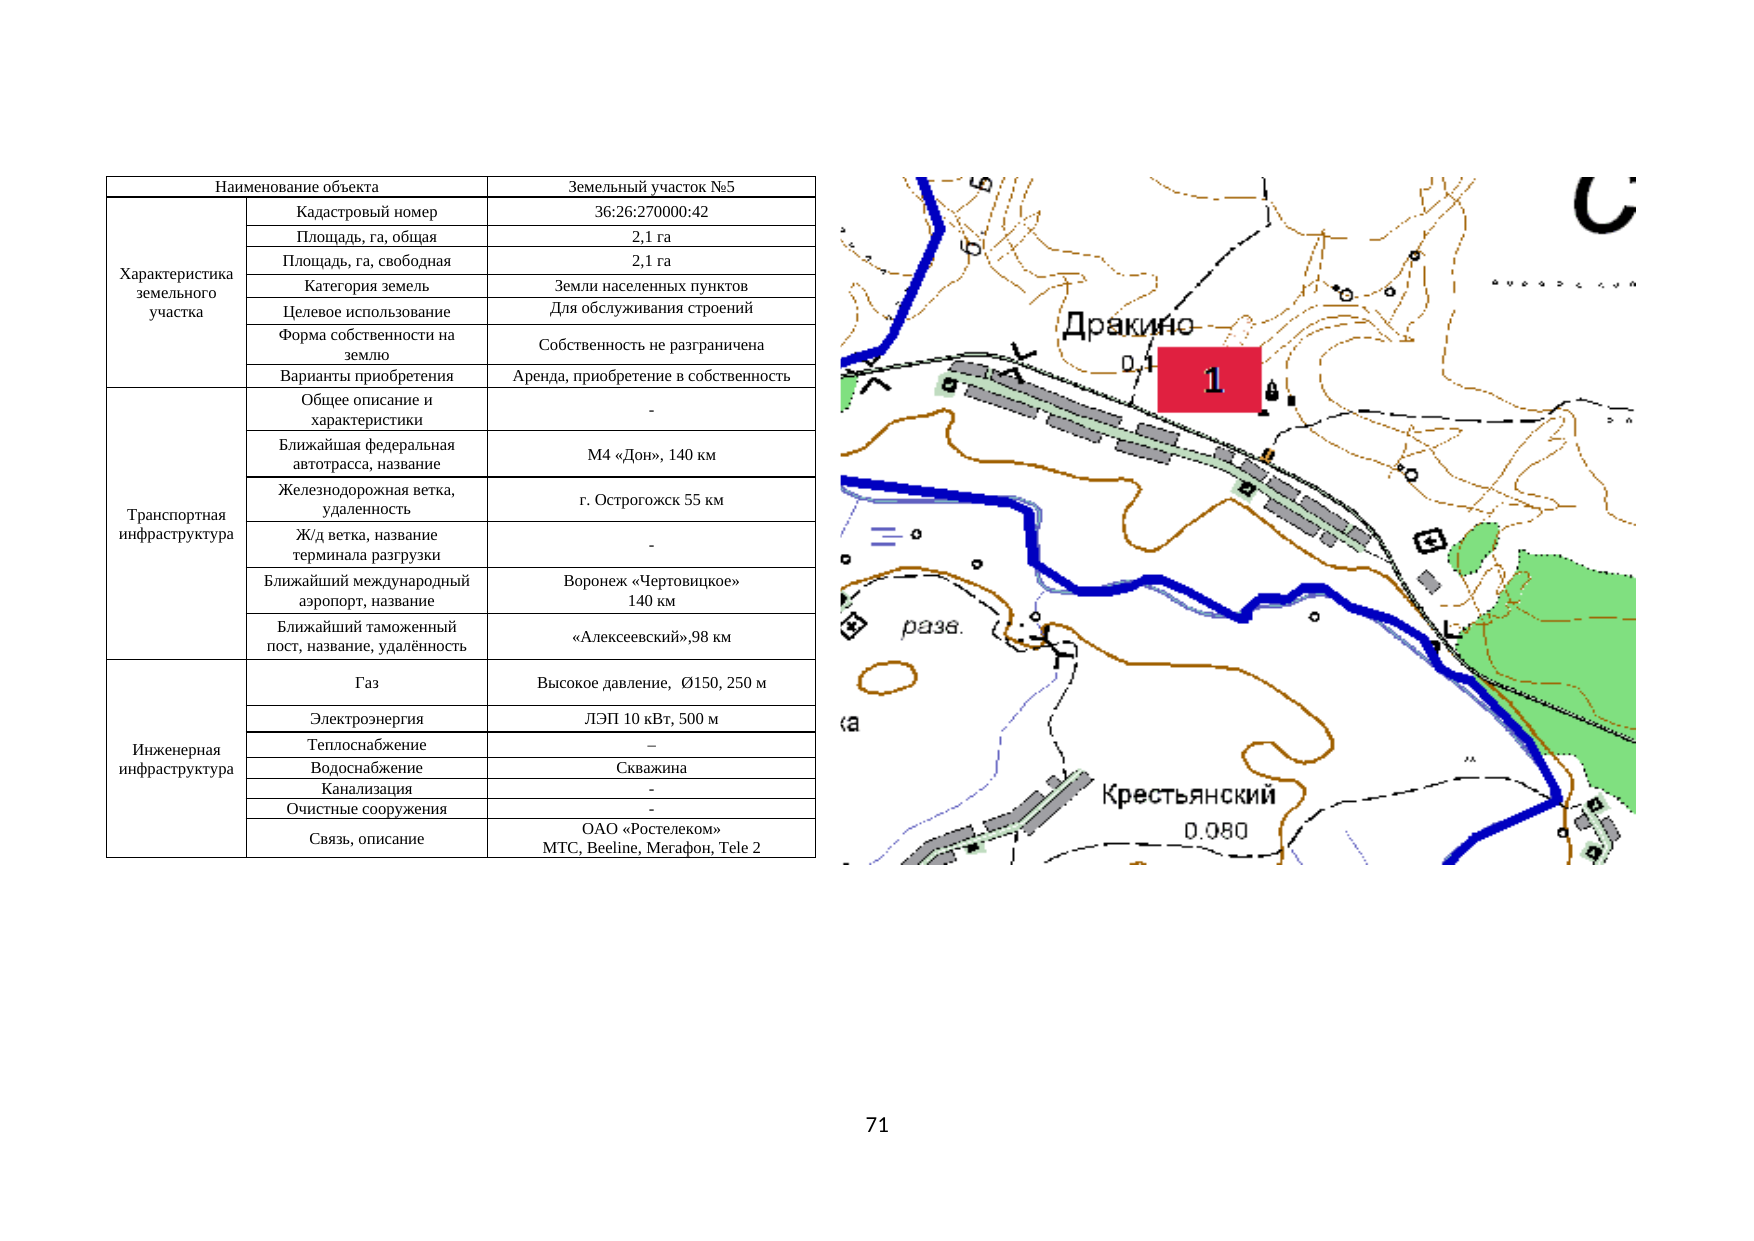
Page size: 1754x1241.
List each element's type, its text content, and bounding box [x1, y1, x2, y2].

table_cell Канализация [247, 779, 487, 798]
table_cell Категория земель [247, 275, 487, 297]
table_cell Варианты приобретения [247, 365, 487, 387]
table_cell Для обслуживания строений [488, 298, 815, 324]
table_cell Ближайшая федеральная автотрасса, название [247, 431, 487, 476]
table_cell Инженерная инфраструктура [107, 660, 246, 857]
table_cell Кадастровый номер [247, 198, 487, 225]
table_cell Площадь, га, общая [247, 226, 487, 246]
table_cell Воронеж «Чертовицкое» 140 км [488, 568, 815, 613]
table_cell г. Острогожск 55 км [488, 478, 815, 521]
table_cell Скважина [488, 758, 815, 777]
table_cell - [488, 388, 815, 430]
table_cell Газ [247, 660, 487, 705]
table_cell - [488, 779, 815, 798]
table_cell Площадь, га, свободная [247, 247, 487, 273]
table_cell Собственность не разграничена [488, 325, 815, 363]
table_cell 2,1 га [488, 247, 815, 273]
table_cell Целевое использование [247, 298, 487, 324]
table_header Земельный участок №5 [488, 177, 815, 196]
table_cell Аренда, приобретение в собственность [488, 365, 815, 387]
table_cell – [488, 733, 815, 757]
table_cell Теплоснабжение [247, 733, 487, 757]
table_cell Ближайший международный аэропорт, название [247, 568, 487, 613]
table_cell Железнодорожная ветка, удаленность [247, 478, 487, 521]
table_cell Высокое давление, Ø150, 250 м [488, 660, 815, 705]
table_cell Ж/д ветка, название терминала разгрузки [247, 522, 487, 567]
table_cell Земли населенных пунктов [488, 275, 815, 297]
picture [840, 177, 1636, 865]
table_cell Транспортная инфраструктура [107, 388, 246, 659]
table_cell Характеристика земельного участка [107, 198, 246, 387]
table_cell - [488, 799, 815, 818]
table_header Наименование объекта [107, 177, 487, 196]
table_cell Электроэнергия [247, 706, 487, 731]
table_cell 36:26:270000:42 [488, 198, 815, 225]
table_cell - [488, 522, 815, 567]
table_cell Связь, описание [247, 819, 487, 857]
table_cell Форма собственности на землю [247, 325, 487, 363]
table_cell Общее описание и характеристики [247, 388, 487, 430]
table_cell 2,1 га [488, 226, 815, 246]
table_cell ОАО «Ростелеком» МТС, Beeline, Мегафон, Tele 2 [488, 819, 815, 857]
table_cell Водоснабжение [247, 758, 487, 777]
table_cell Очистные сооружения [247, 799, 487, 818]
table_cell Ближайший таможенный пост, название, удалённость [247, 614, 487, 659]
table_cell М4 «Дон», 140 км [488, 431, 815, 476]
table_cell «Алексеевский»,98 км [488, 614, 815, 659]
table_cell ЛЭП 10 кВт, 500 м [488, 706, 815, 731]
